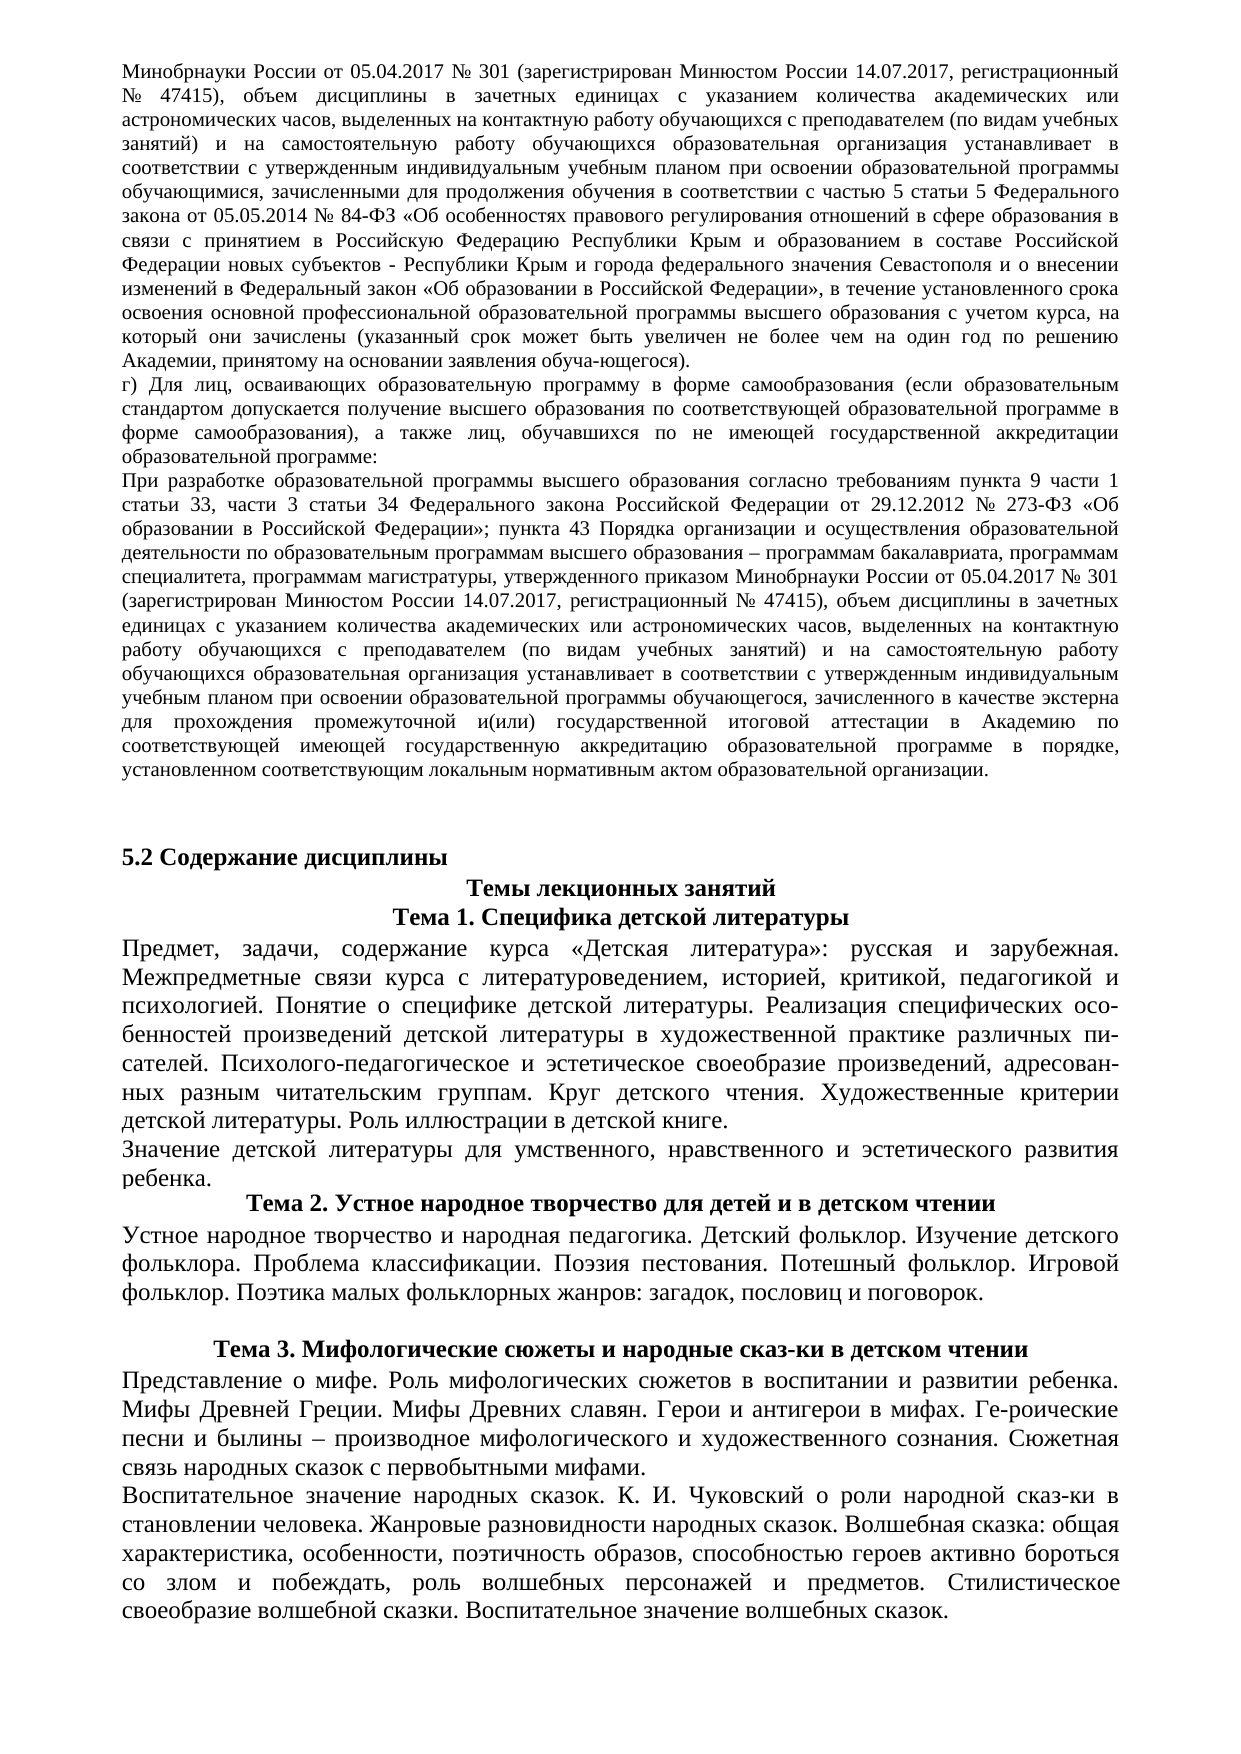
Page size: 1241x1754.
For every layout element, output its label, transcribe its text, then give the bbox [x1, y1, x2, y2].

table_cell Представление о мифе. Роль мифологических сюжетов в воспитании и развитии ребенка. Мифы Древней Греции. Мифы Древних славян. Герои и антигерои в мифах. Ге-роические песни и былины – производное мифологического и художественного сознания. Сюжетная связь народных сказок с первобытными мифами. Воспитательное значение народных сказок. К. И. Чуковский о роли народной сказ-ки в становлении человека. Жанровые разновидности народных сказок. Волшебная сказка: общая характеристика, особенности, поэтичность образов, способностью героев активно бороться со злом и побеждать, роль волшебных персонажей и предметов. Стилистическое своеобразие волшебной сказки. Воспитательное значение волшебных сказок. [118, 1366, 1124, 1662]
table_header Минобрнауки России от 05.04.2017 № 301 (зарегистрирован Минюстом России 14.07.2017, регистрационный № 47415), объем дисциплины в зачетных единицах с указанием количества академических или астрономических часов, выделенных на контактную работу обучающихся с преподавателем (по видам учебных занятий) и на самостоятельную работу обучающихся образовательная организация устанавливает в соответствии с утвержденным индивидуальным учебным планом при освоении образовательной программы обучающимися, зачисленными для продолжения обучения в соответствии с частью 5 статьи 5 Федерального закона от 05.05.2014 № 84-ФЗ «Об особенностях правового регулирования отношений в сфере образования в связи с принятием в Российскую Федерацию Республики Крым и образованием в составе Российской Федерации новых субъектов - Республики Крым и города федерального значения Севастополя и о внесении изменений в Федеральный закон «Об образовании в Российской Федерации», в течение установленного срока освоения основной профессиональной образовательной программы высшего образования с учетом курса, на который они зачислены (указанный срок может быть увеличен не более чем на один год по решению Академии, принятому на основании заявления обуча-ющегося). г) Для лиц, осваивающих образовательную программу в форме самообразования (если образовательным стандартом допускается получение высшего образования по соответствующей образовательной программе в форме самообразования), а также лиц, обучавшихся по не имеющей государственной аккредитации образовательной программе: При разработке образовательной программы высшего образования согласно требованиям пункта 9 части 1 статьи 33, части 3 статьи 34 Федерального закона Российской Федерации от 29.12.2012 № 273-ФЗ «Об образовании в Российской Федерации»; пункта 43 Порядка организации и осуществления образовательной деятельности по образовательным программам высшего образования – программам бакалавриата, программам специалитета, программам магистратуры, утвержденного приказом Минобрнауки России от 05.04.2017 № 301 (зарегистрирован Минюстом России 14.07.2017, регистрационный № 47415), объем дисциплины в зачетных единицах с указанием количества академических или астрономических часов, выделенных на контактную работу обучающихся с преподавателем (по видам учебных занятий) и на самостоятельную работу обучающихся образовательная организация устанавливает в соответствии с утвержденным индивидуальным учебным планом при освоении образовательной программы обучающегося, зачисленного в качестве экстерна для прохождения промежуточной и(или) государственной итоговой аттестации в Академию по соответствующей имеющей государственную аккредитацию образовательной программе в порядке, установленном соответствующим локальным нормативным актом образовательной организации. [118, 59, 1124, 812]
table_cell Тема 3. Мифологические сюжеты и народные сказ-ки в детском чтении [118, 1334, 1124, 1366]
table_cell Тема 1. Специфика детской литературы [118, 902, 1124, 933]
table_cell Устное народное творчество и народная педагогика. Детский фольклор. Изучение детского фольклора. Проблема классификации. Поэзия пестования. Потешный фольклор. Игровой фольклор. Поэтика малых фольклорных жанров: загадок, пословиц и поговорок. [118, 1220, 1124, 1334]
table_cell Темы лекционных занятий [118, 873, 1124, 902]
table_cell Предмет, задачи, содержание курса «Детская литература»: русская и зарубежная. Межпредметные связи курса с литературоведением, историей, критикой, педагогикой и психологией. Понятие о специфике детской литературы. Реализация специфических осо- бенностей произведений детской литературы в художественной практике различных пи- сателей. Психолого-педагогическое и эстетическое своеобразие произведений, адресован- ных разным читательским группам. Круг детского чтения. Художественные критерии детской литературы. Роль иллюстрации в детской книге. Значение детской литературы для умственного, нравственного и эстетического развития ребенка. [118, 933, 1124, 1188]
table_cell Тема 2. Устное народное творчество для детей и в детском чтении [118, 1188, 1124, 1220]
table_cell 5.2 Содержание дисциплины [118, 812, 1124, 873]
